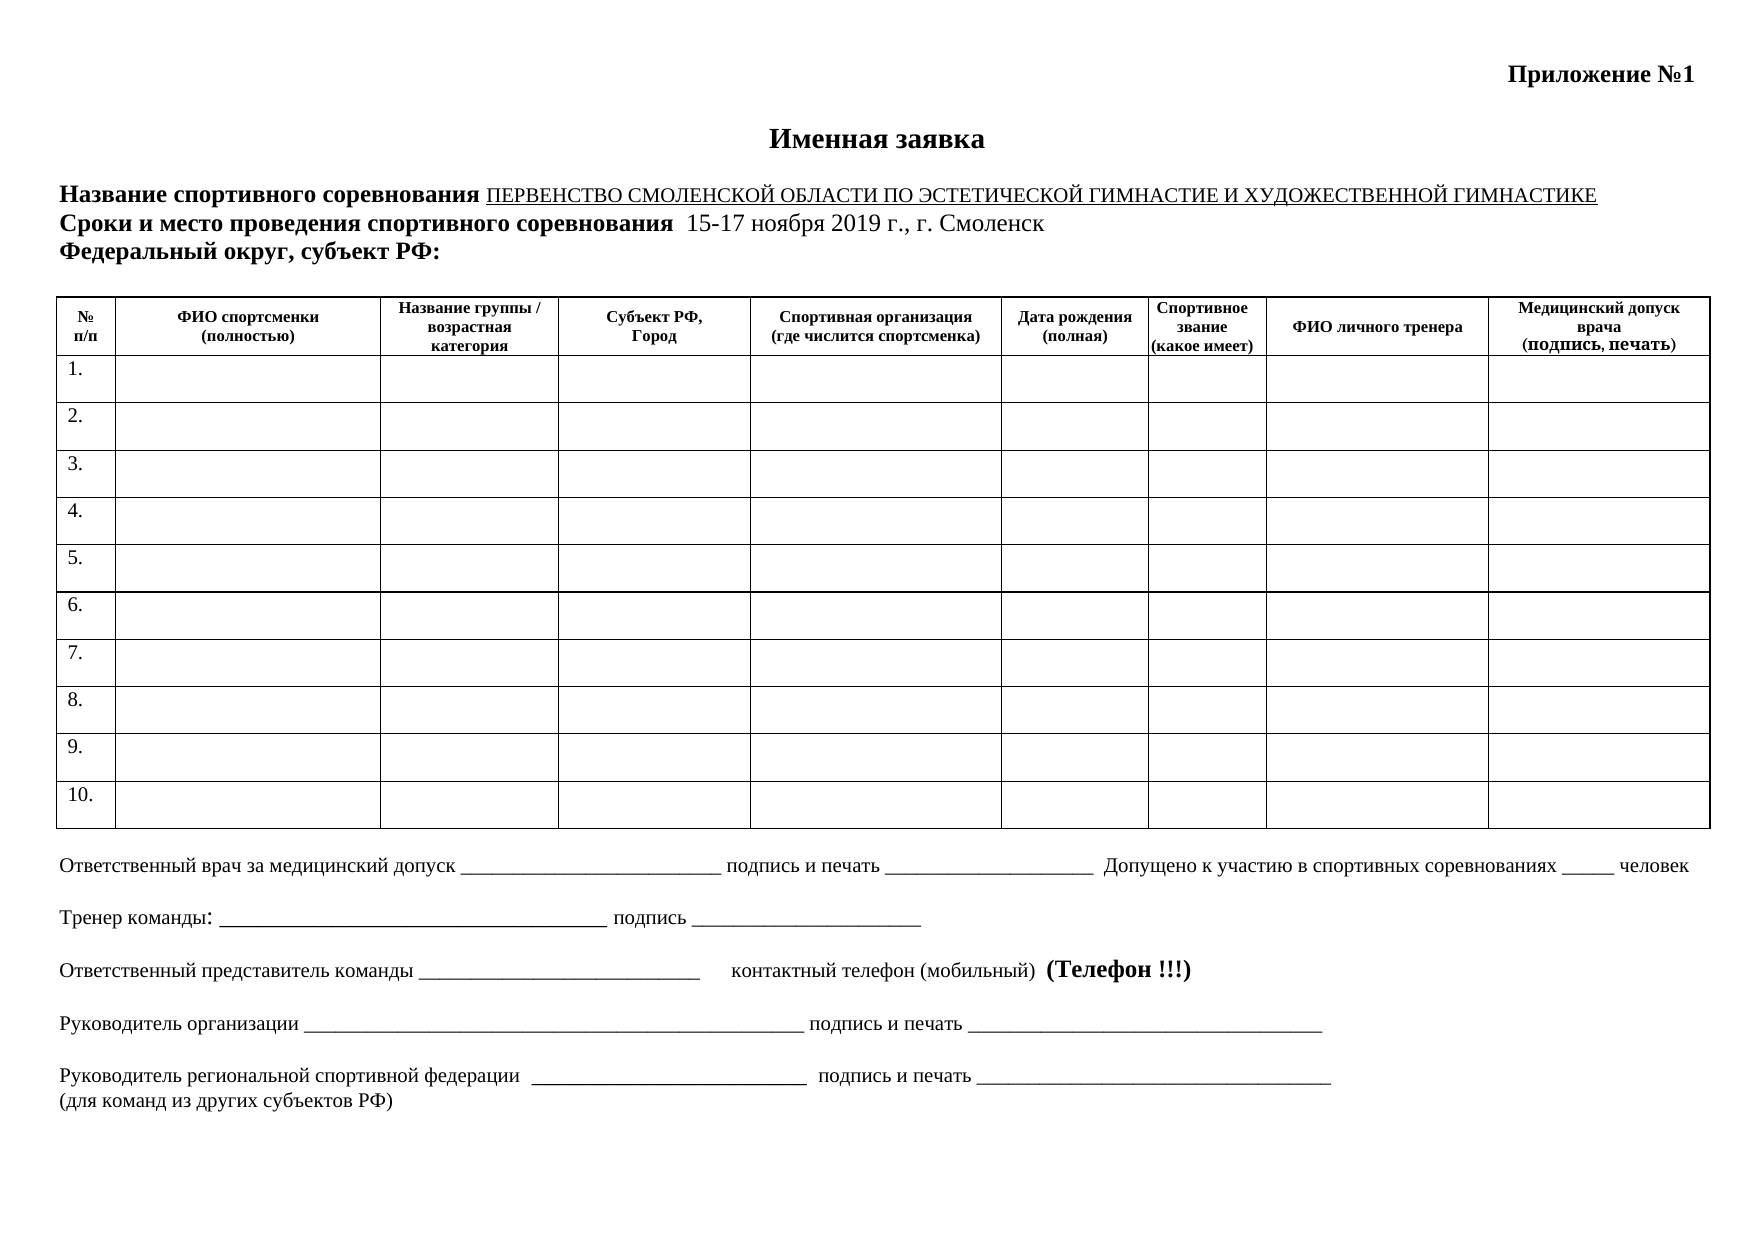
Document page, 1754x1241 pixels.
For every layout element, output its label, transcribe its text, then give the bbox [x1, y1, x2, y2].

table_cell [559, 782, 750, 828]
table_cell [116, 593, 380, 639]
table_cell [559, 545, 750, 591]
table_cell [1489, 593, 1709, 639]
table_cell [381, 734, 558, 781]
table_cell [1002, 356, 1148, 402]
table_cell [751, 545, 1001, 591]
text Название спортивного соревнования ПЕРВЕНСТВО СМОЛЕНСКОЙ ОБЛАСТИ ПО ЭСТЕТИЧЕСКОЙ ГИМНАСТИЕ И ХУДОЖЕСТВЕННОЙ ГИМНАСТИКЕ [59, 179, 1695, 208]
text Федеральный округ, субъект РФ: [59, 236, 1695, 265]
table_header ФИО личного тренера [1267, 298, 1488, 355]
table_cell [751, 451, 1001, 497]
table_cell [1489, 782, 1709, 828]
text Именная заявка [59, 121, 1695, 155]
text Тренер команды: _______________________________ подпись ______________________ [59, 901, 1695, 930]
table_cell [381, 687, 558, 733]
table_header ФИО спортсменки (полностью) [116, 298, 380, 355]
table_cell [559, 734, 750, 781]
table_cell [1149, 356, 1266, 402]
table_cell [1149, 593, 1266, 639]
table_cell [116, 545, 380, 591]
table_cell [1149, 545, 1266, 591]
table_cell [1489, 640, 1709, 686]
table_cell [1149, 734, 1266, 781]
table_header Спортивная организация (где числится спортсменка) [751, 298, 1001, 355]
table_cell [381, 498, 558, 544]
table_cell 7. [57, 640, 115, 686]
text Приложение №1 [59, 59, 1695, 88]
table_cell 8. [57, 687, 115, 733]
table_cell [751, 498, 1001, 544]
table_cell [1149, 782, 1266, 828]
table_cell [751, 782, 1001, 828]
table_cell [1002, 451, 1148, 497]
table_cell [1267, 498, 1488, 544]
table_cell [1002, 734, 1148, 781]
table_cell [751, 356, 1001, 402]
table_cell [1267, 687, 1488, 733]
table_cell [381, 545, 558, 591]
table_cell [1149, 451, 1266, 497]
table_cell [1489, 451, 1709, 497]
table_cell [116, 734, 380, 781]
table_cell [1002, 687, 1148, 733]
table_cell [751, 403, 1001, 449]
table_cell [559, 403, 750, 449]
table_cell [1149, 640, 1266, 686]
table_cell [1002, 403, 1148, 449]
table_cell [559, 593, 750, 639]
table_cell 3. [57, 451, 115, 497]
table_cell [1489, 687, 1709, 733]
table_cell [381, 451, 558, 497]
table_cell [1002, 498, 1148, 544]
table_cell [1002, 593, 1148, 639]
table_cell [1489, 403, 1709, 449]
table_cell [751, 640, 1001, 686]
table_cell [1489, 545, 1709, 591]
table_cell [1267, 593, 1488, 639]
table_cell 2. [57, 403, 115, 449]
table_cell [116, 356, 380, 402]
table_cell [116, 782, 380, 828]
table_cell [1267, 640, 1488, 686]
table_cell [559, 451, 750, 497]
table_cell 6. [57, 593, 115, 639]
table_cell [1267, 734, 1488, 781]
table_cell [559, 498, 750, 544]
table_cell [1267, 403, 1488, 449]
table_header № п/п [57, 298, 115, 355]
table_cell [1267, 451, 1488, 497]
table_cell [1267, 782, 1488, 828]
table_cell [381, 356, 558, 402]
table_cell [1002, 545, 1148, 591]
table_cell [1267, 545, 1488, 591]
table_cell [1002, 782, 1148, 828]
table_cell [116, 403, 380, 449]
table_cell [381, 782, 558, 828]
table_cell [751, 593, 1001, 639]
text Сроки и место проведения спортивного соревнования 15-17 ноября 2019 г., г. Смоленск [59, 208, 1695, 236]
table_cell [559, 687, 750, 733]
table_cell [1267, 356, 1488, 402]
table_header Спортивное звание (какое имеет) [1149, 298, 1266, 355]
table_cell [1002, 640, 1148, 686]
table_cell [116, 640, 380, 686]
table_cell [116, 498, 380, 544]
table_cell [1149, 498, 1266, 544]
table_cell [116, 687, 380, 733]
table_header Дата рождения (полная) [1002, 298, 1148, 355]
table_cell [381, 403, 558, 449]
text Руководитель организации ________________________________________________ подпись и печать __________________________________ [59, 1011, 1695, 1035]
table_cell [1149, 687, 1266, 733]
table_cell [559, 356, 750, 402]
table_cell [116, 451, 380, 497]
table_cell 1. [57, 356, 115, 402]
table_cell [1489, 356, 1709, 402]
table_header Субъект РФ, Город [559, 298, 750, 355]
table_cell 10. [57, 782, 115, 828]
table_cell 5. [57, 545, 115, 591]
table_cell [381, 640, 558, 686]
table_cell 9. [57, 734, 115, 781]
table_header Название группы / возрастная категория [381, 298, 558, 355]
table_cell [381, 593, 558, 639]
table_cell [1149, 403, 1266, 449]
table_cell [751, 734, 1001, 781]
table_cell [559, 640, 750, 686]
table_cell 4. [57, 498, 115, 544]
table_header Медицинский допуск врача (подпись, печать) [1489, 298, 1709, 355]
text Ответственный врач за медицинский допуск _________________________ подпись и печать ____________________ Допущено к участию в спортивных соревнованиях _____ человек [59, 853, 1695, 877]
text Руководитель региональной спортивной федерации ______________________ подпись и печать __________________________________ [59, 1059, 1695, 1088]
table_cell [751, 687, 1001, 733]
table_cell [1489, 498, 1709, 544]
text Ответственный представитель команды ___________________________ контактный телефон (мобильный) (Телефон !!!) [59, 954, 1695, 983]
table_cell [1489, 734, 1709, 781]
text (для команд из других субъектов РФ) [59, 1088, 1695, 1112]
